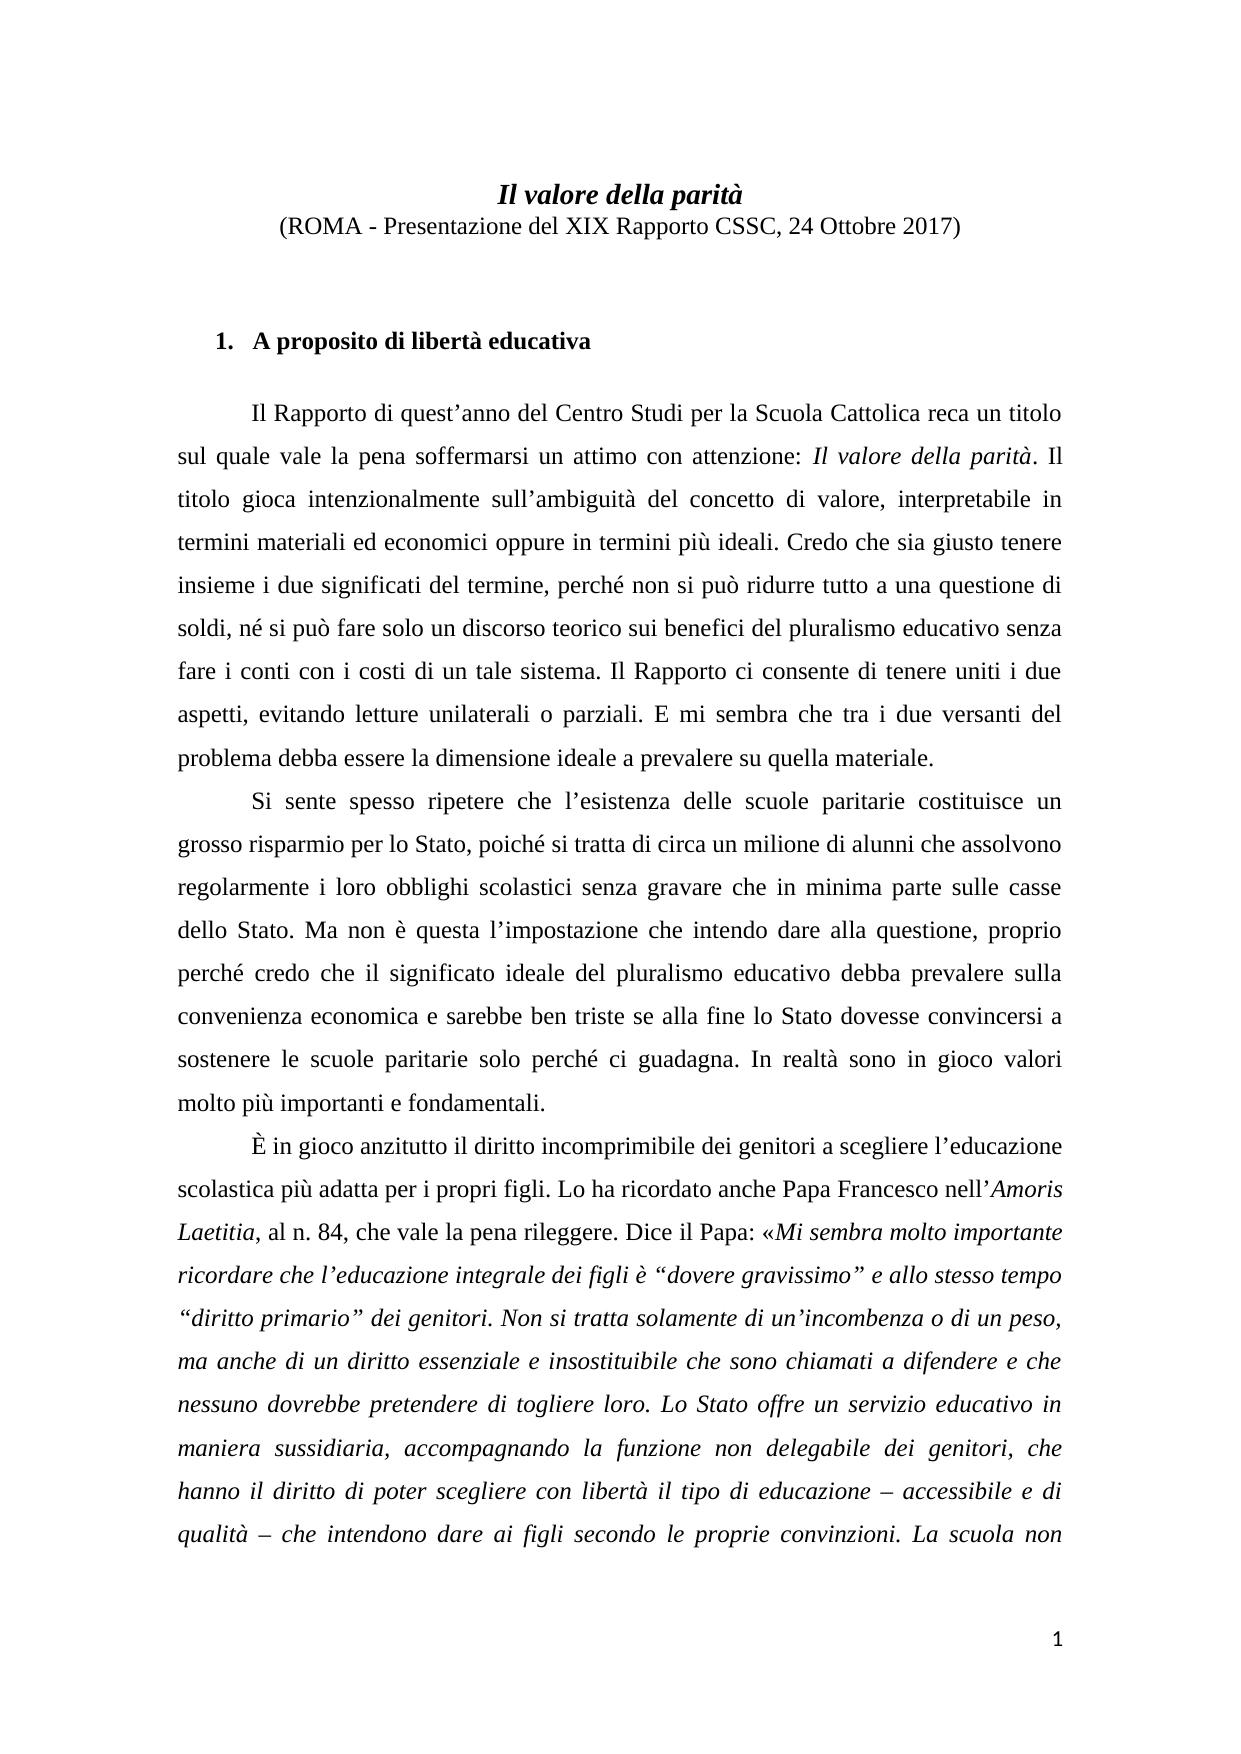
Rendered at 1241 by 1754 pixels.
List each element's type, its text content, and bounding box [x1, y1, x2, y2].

text (ROMA - Presentazione del XIX Rapporto CSSC, 24 Ottobre 2017) [177, 211, 1063, 239]
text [177, 1131, 1063, 1548]
text Il Rapporto di quest’anno del Centro Studi per la Scuola Cattolica reca un titolo sul quale vale la pena soffermarsi un attimo con attenzione: Il valore della parità. Il titolo gioca intenzionalmente sull’ambiguità del concetto di valore, interpretabile in termini materiali ed economici oppure in termini più ideali. Credo che sia giusto tenere insieme i due significati del termine, perché non si può ridurre tutto a una questione di soldi, né si può fare solo un discorso teorico sui benefici del pluralismo educativo senza fare i conti con i costi di un tale sistema. Il Rapporto ci consente di tenere uniti i due aspetti, evitando letture unilaterali o parziali. E mi sembra che tra i due versanti del problema debba essere la dimensione ideale a prevalere su quella materiale. [177, 398, 1063, 771]
list A proposito di libertà educativa [215, 326, 1063, 354]
text Il valore della parità [177, 177, 1063, 211]
text Si sente spesso ripetere che l’esistenza delle scuole paritarie costituisce un grosso risparmio per lo Stato, poiché si tratta di circa un milione di alunni che assolvono regolarmente i loro obblighi scolastici senza gravare che in minima parte sulle casse dello Stato. Ma non è questa l’impostazione che intendo dare alla questione, proprio perché credo che il significato ideale del pluralismo educativo debba prevalere sulla convenienza economica e sarebbe ben triste se alla fine lo Stato dovesse convincersi a sostenere le scuole paritarie solo perché ci guadagna. In realtà sono in gioco valori molto più importanti e fondamentali. [177, 786, 1063, 1116]
